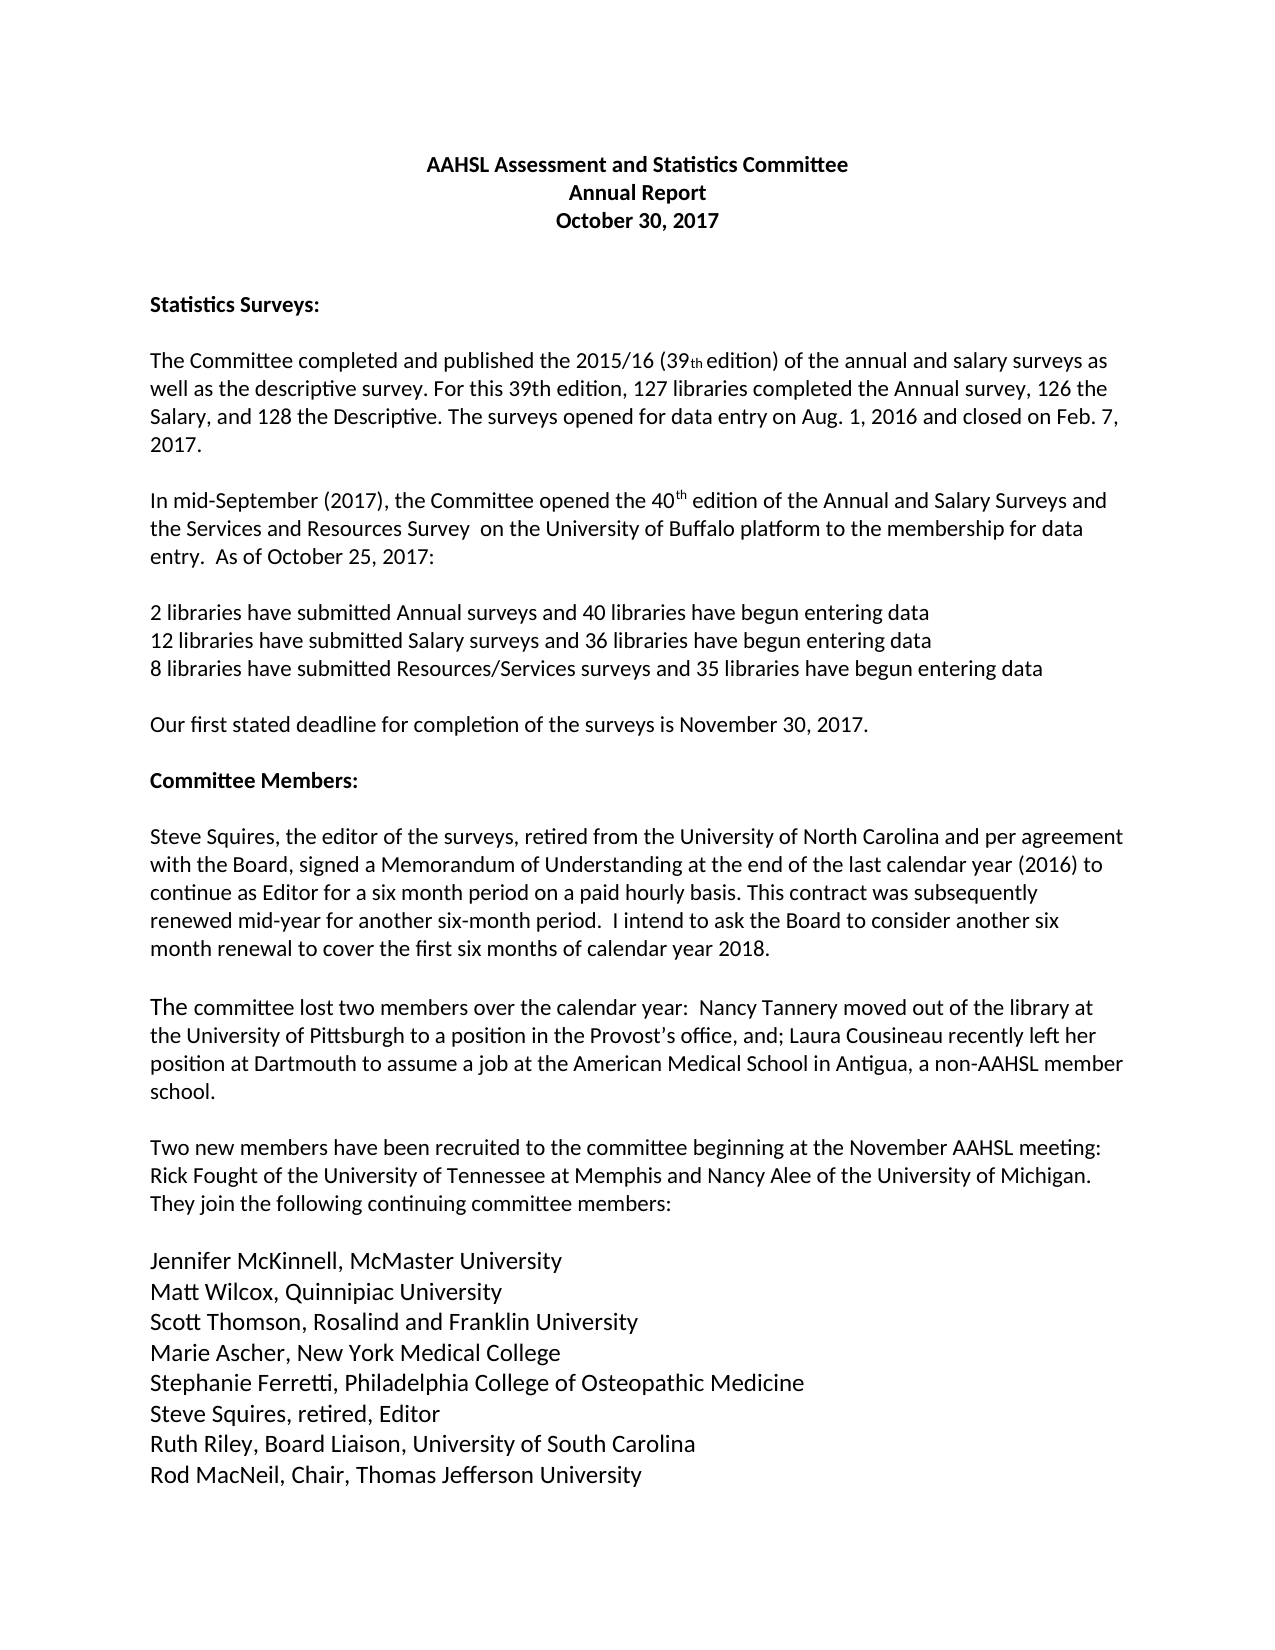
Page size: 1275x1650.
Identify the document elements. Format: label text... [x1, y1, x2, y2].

text Our first stated deadline for completion of the surveys is November 30, 2017. [150, 710, 1125, 738]
text The committee lost two members over the calendar year: Nancy Tannery moved out of the library at the University of Pittsburgh to a position in the Provost’s office, and; Laura Cousineau recently left her position at Dartmouth to assume a job at the American Medical School in Antigua, a non-AAHSL member school. [150, 991, 1125, 1105]
text Scott Thomson, Rosalind and Franklin University [150, 1306, 1125, 1337]
text 2 libraries have submitted Annual surveys and 40 libraries have begun entering data [150, 598, 1125, 626]
text Committee Members: [150, 766, 1125, 794]
text Jennifer McKinnell, McMaster University [150, 1245, 1125, 1276]
text In mid-September (2017), the Committee opened the 40th edition of the Annual and Salary Surveys and the Services and Resources Survey on the University of Buffalo platform to the membership for data entry. As of October 25, 2017: [150, 486, 1125, 570]
text Stephanie Ferretti, Philadelphia College of Osteopathic Medicine [150, 1367, 1125, 1398]
text The Committee completed and published the 2015/16 (39th edition) of the annual and salary surveys as well as the descriptive survey. For this 39th edition, 127 libraries completed the Annual survey, 126 the Salary, and 128 the Descriptive. The surveys opened for data entry on Aug. 1, 2016 and closed on Feb. 7, 2017. [150, 346, 1125, 458]
text Matt Wilcox, Quinnipiac University [150, 1276, 1125, 1306]
text 8 libraries have submitted Resources/Services surveys and 35 libraries have begun entering data [150, 654, 1125, 682]
text Steve Squires, retired, Editor [150, 1398, 1125, 1428]
text Rod MacNeil, Chair, Thomas Jefferson University [150, 1459, 1125, 1489]
text Annual Report [150, 178, 1125, 206]
text AAHSL Assessment and Statistics Committee [150, 150, 1125, 178]
text Statistics Surveys: [150, 290, 1125, 318]
text Ruth Riley, Board Liaison, University of South Carolina [150, 1428, 1125, 1459]
text Marie Ascher, New York Medical College [150, 1337, 1125, 1367]
text 12 libraries have submitted Salary surveys and 36 libraries have begun entering data [150, 626, 1125, 654]
text Two new members have been recruited to the committee beginning at the November AAHSL meeting: Rick Fought of the University of Tennessee at Memphis and Nancy Alee of the University of Michigan. They join the following continuing committee members: [150, 1105, 1125, 1217]
text Steve Squires, the editor of the surveys, retired from the University of North Carolina and per agreement with the Board, signed a Memorandum of Understanding at the end of the last calendar year (2016) to continue as Editor for a six month period on a paid hourly basis. This contract was subsequently renewed mid-year for another six-month period. I intend to ask the Board to consider another six month renewal to cover the first six months of calendar year 2018. [150, 822, 1125, 963]
text October 30, 2017 [150, 206, 1125, 234]
